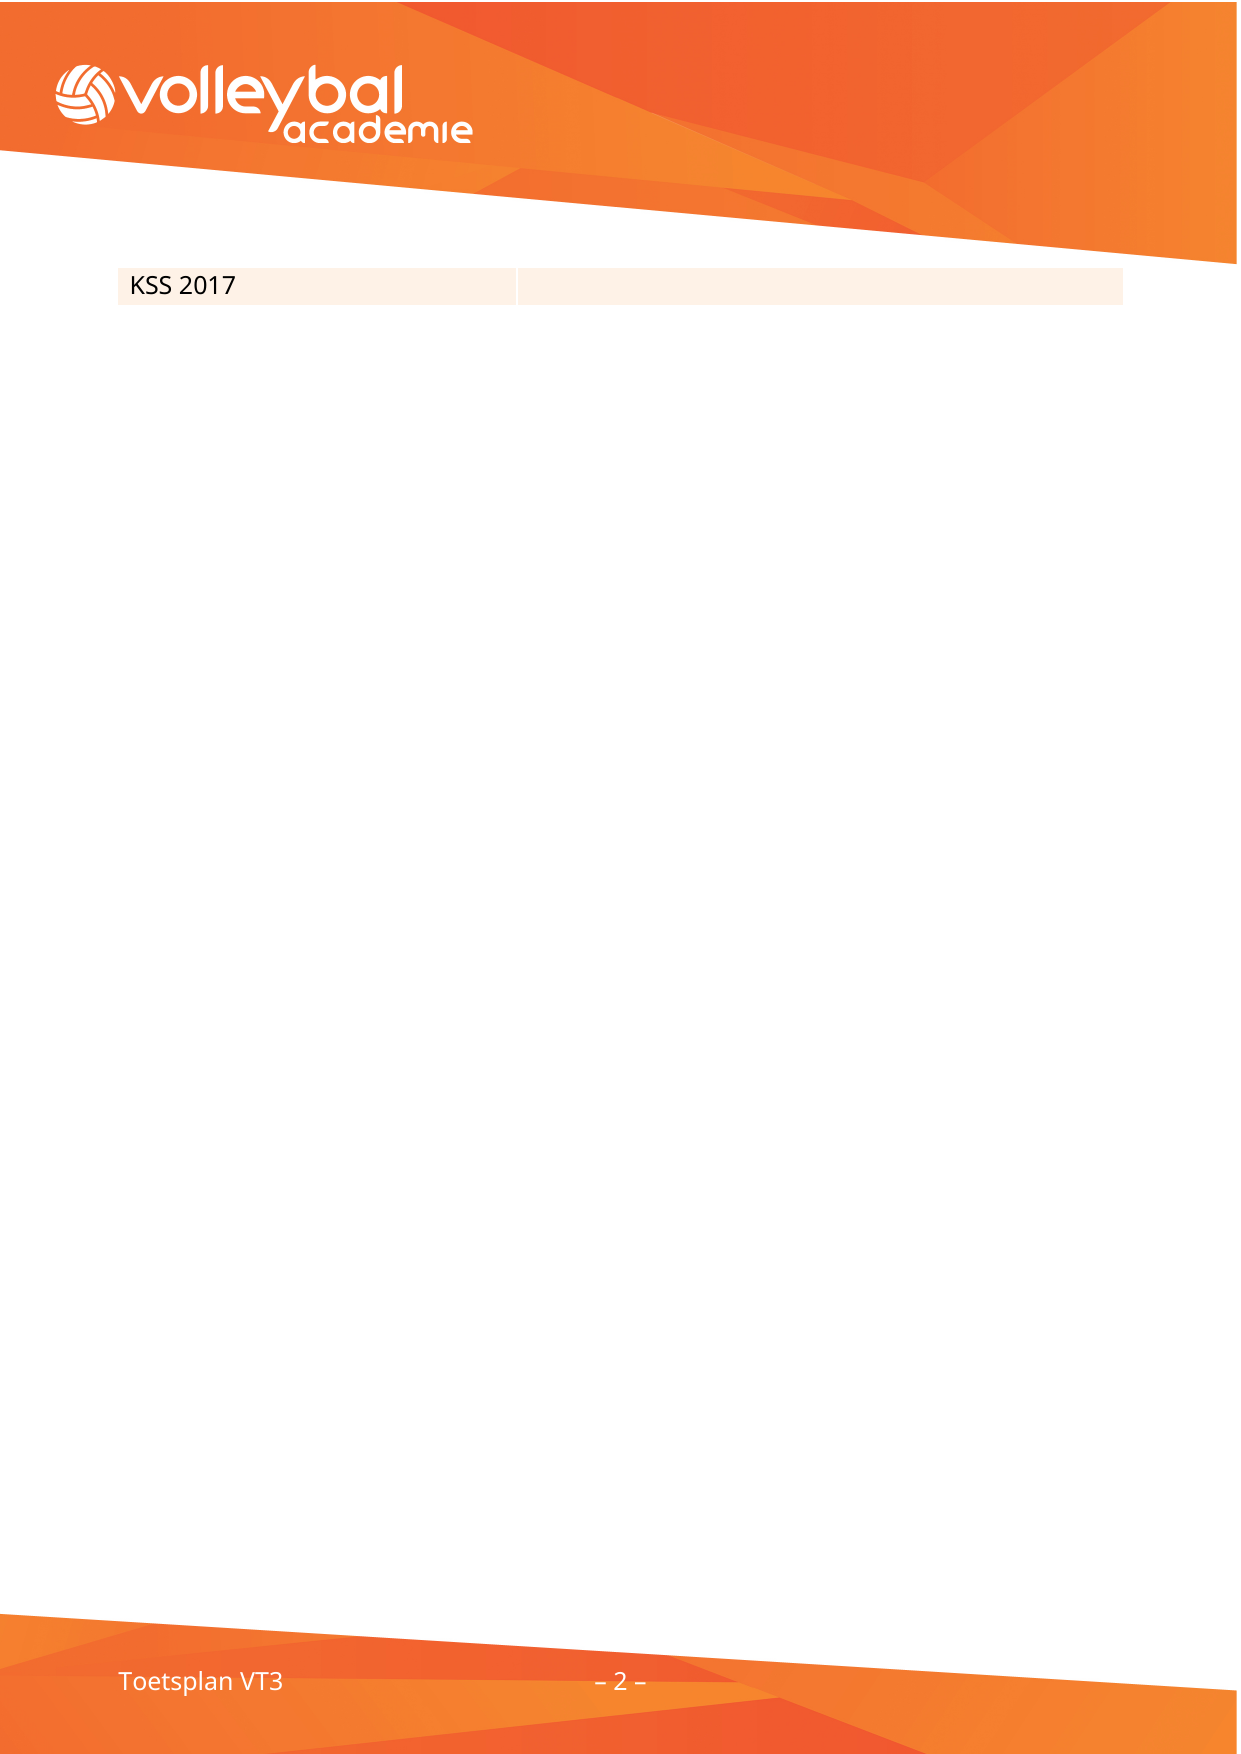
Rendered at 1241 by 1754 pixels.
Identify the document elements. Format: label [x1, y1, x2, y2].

table_cell [518, 268, 1123, 305]
picture [0, 2, 1237, 1754]
table_cell [118, 268, 516, 305]
